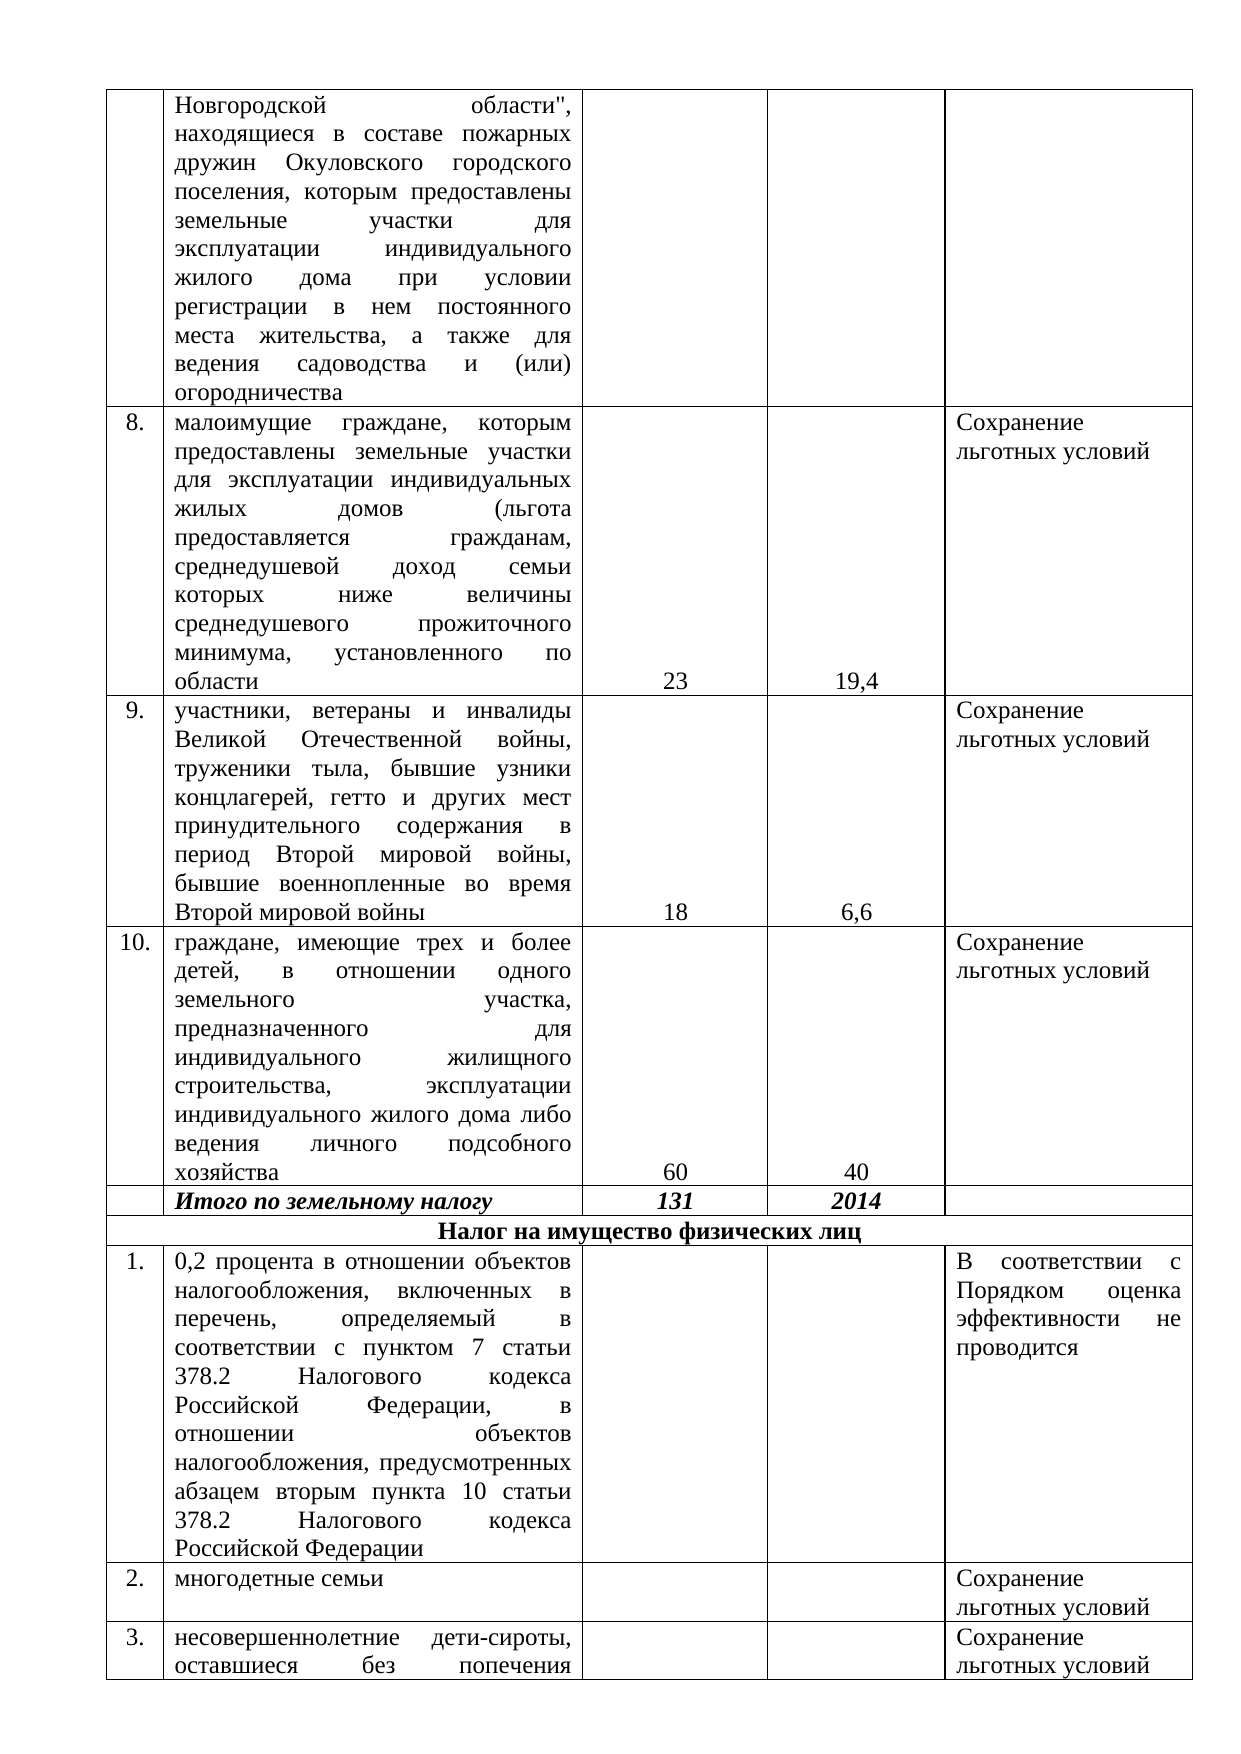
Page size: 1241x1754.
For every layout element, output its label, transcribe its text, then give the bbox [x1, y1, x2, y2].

table_cell 19,4 [768, 407, 944, 694]
table_cell Сохранение льготных условий [946, 696, 1192, 926]
table_cell многодетные семьи [164, 1563, 582, 1621]
table_cell 3. [107, 1622, 163, 1679]
table_cell 8. [107, 407, 163, 694]
table_cell [583, 1563, 767, 1621]
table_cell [164, 1622, 582, 1679]
table_cell малоимущие граждане, которым предоставлены земельные участки для эксплуатации индивидуальных жилых домов (льгота предоставляется гражданам, среднедушевой доход семьи которых ниже величины среднедушевого прожиточного минимума, установленного по области [164, 407, 582, 694]
table_cell [583, 1246, 767, 1562]
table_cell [946, 1622, 1192, 1679]
table_cell 23 [583, 407, 767, 694]
table_cell 0,2 процента в отношении объектов налогообложения, включенных в перечень, определяемый в соответствии с пунктом 7 статьи 378.2 Налогового кодекса Российской Федерации, в отношении объектов налогообложения, предусмотренных абзацем вторым пункта 10 статьи 378.2 Налогового кодекса Российской Федерации [164, 1246, 582, 1562]
table_cell 10. [107, 927, 163, 1185]
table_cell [164, 90, 582, 406]
table_cell 60 [583, 927, 767, 1185]
table_cell 2. [107, 1563, 163, 1621]
table_cell граждане, имеющие трех и более детей, в отношении одного земельного участка, предназначенного для индивидуального жилищного строительства, эксплуатации индивидуального жилого дома либо ведения личного подсобного хозяйства [164, 927, 582, 1185]
table_cell Сохранение льготных условий [946, 927, 1192, 1185]
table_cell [946, 1563, 1192, 1621]
table_cell [107, 1186, 163, 1215]
table_cell участники, ветераны и инвалиды Великой Отечественной войны, труженики тыла, бывшие узники концлагерей, гетто и других мест принудительного содержания в период Второй мировой войны, бывшие военнопленные во время Второй мировой войны [164, 696, 582, 926]
table_cell Сохранение льготных условий [946, 407, 1192, 694]
table_cell 18 [583, 696, 767, 926]
table_cell 131 [583, 1186, 767, 1215]
table_cell [768, 1246, 944, 1562]
table_cell Итого по земельному налогу [164, 1186, 582, 1215]
table_cell 2014 [768, 1186, 944, 1215]
table_cell 40 [768, 927, 944, 1185]
table_cell 9. [107, 696, 163, 926]
table_cell [768, 1563, 944, 1621]
table_cell 7 [768, 90, 944, 406]
table_cell 7 [583, 90, 767, 406]
table_cell В соответствии с Порядком оценка эффективности не проводится [946, 1246, 1192, 1562]
table_cell [768, 1622, 944, 1679]
table_cell 1. [107, 1246, 163, 1562]
table_cell 7. [107, 90, 163, 406]
table_cell Налог на имущество физических лиц [107, 1216, 1192, 1245]
table_cell [946, 1186, 1192, 1215]
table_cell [946, 90, 1192, 406]
table_cell 6,6 [768, 696, 944, 926]
table_cell [583, 1622, 767, 1679]
